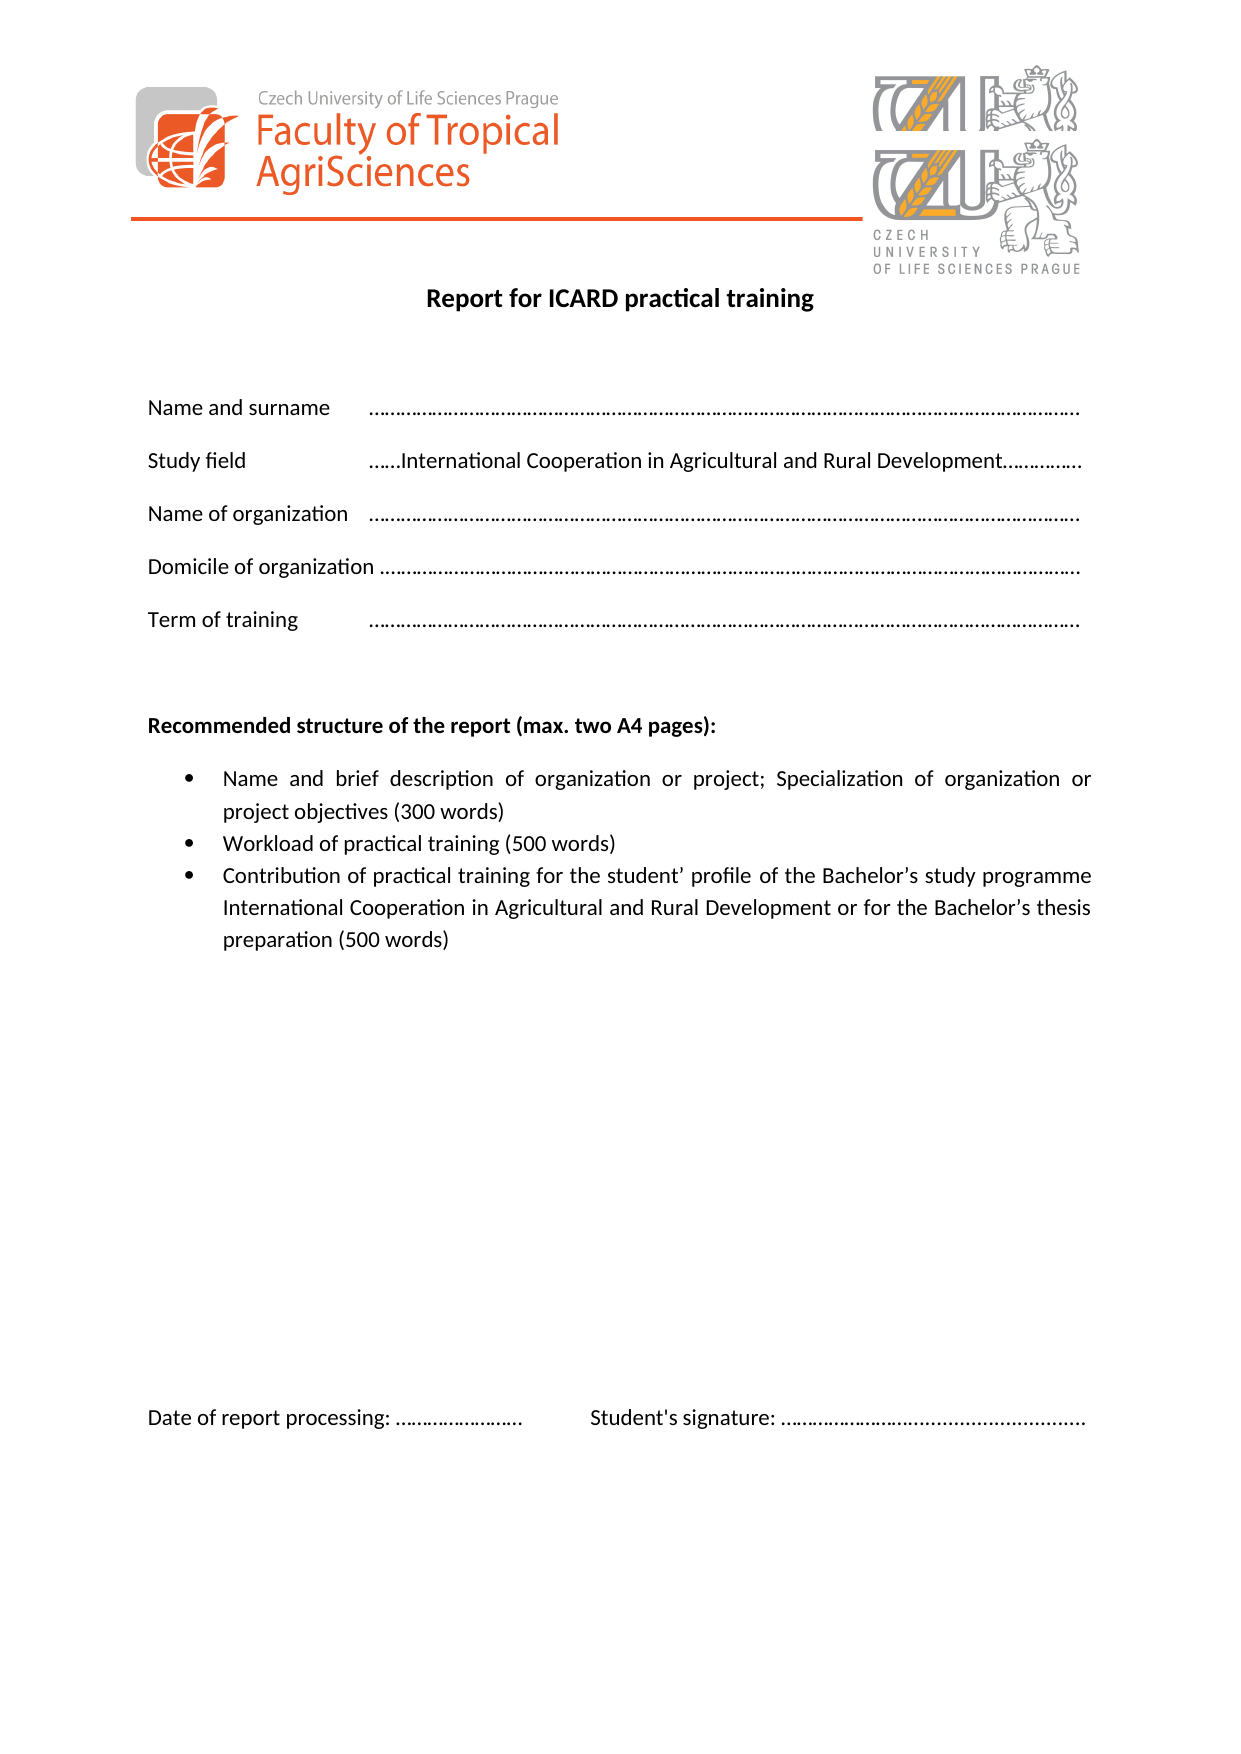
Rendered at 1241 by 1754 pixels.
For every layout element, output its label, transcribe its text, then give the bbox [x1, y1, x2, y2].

text Domicile of organization .…………………………………………………………………………………………………………………… [148, 552, 1093, 581]
text Term of training ……………………………………………………………………………………………………………………… [148, 606, 1093, 633]
list Name and brief description of organization or project; Specialization of organization or project objectives (300 words) [185, 764, 1093, 825]
list Contribution of practical training for the student’ profile of the Bachelor’s study programme International Cooperation in Agricultural and Rural Development or for the Bachelor’s thesis preparation (500 words) [185, 861, 1093, 953]
text Name of organization ……………………………………………………………………………………………………………………… [148, 499, 1093, 527]
picture [862, 57, 1088, 281]
text Study field ……International Cooperation in Agricultural and Rural Development…………… [148, 446, 1093, 474]
picture [110, 58, 592, 215]
text Recommended structure of the report (max. two A4 pages): [148, 712, 1093, 739]
list Workload of practical training (500 words) [185, 829, 1093, 857]
text Report for ICARD practical training [148, 282, 1093, 315]
text Name and surname ……………………………………………………………………………………………………………………… [148, 393, 1093, 421]
text Date of report processing: …………………… Student's signature: ……………………............................... [148, 1403, 1093, 1431]
